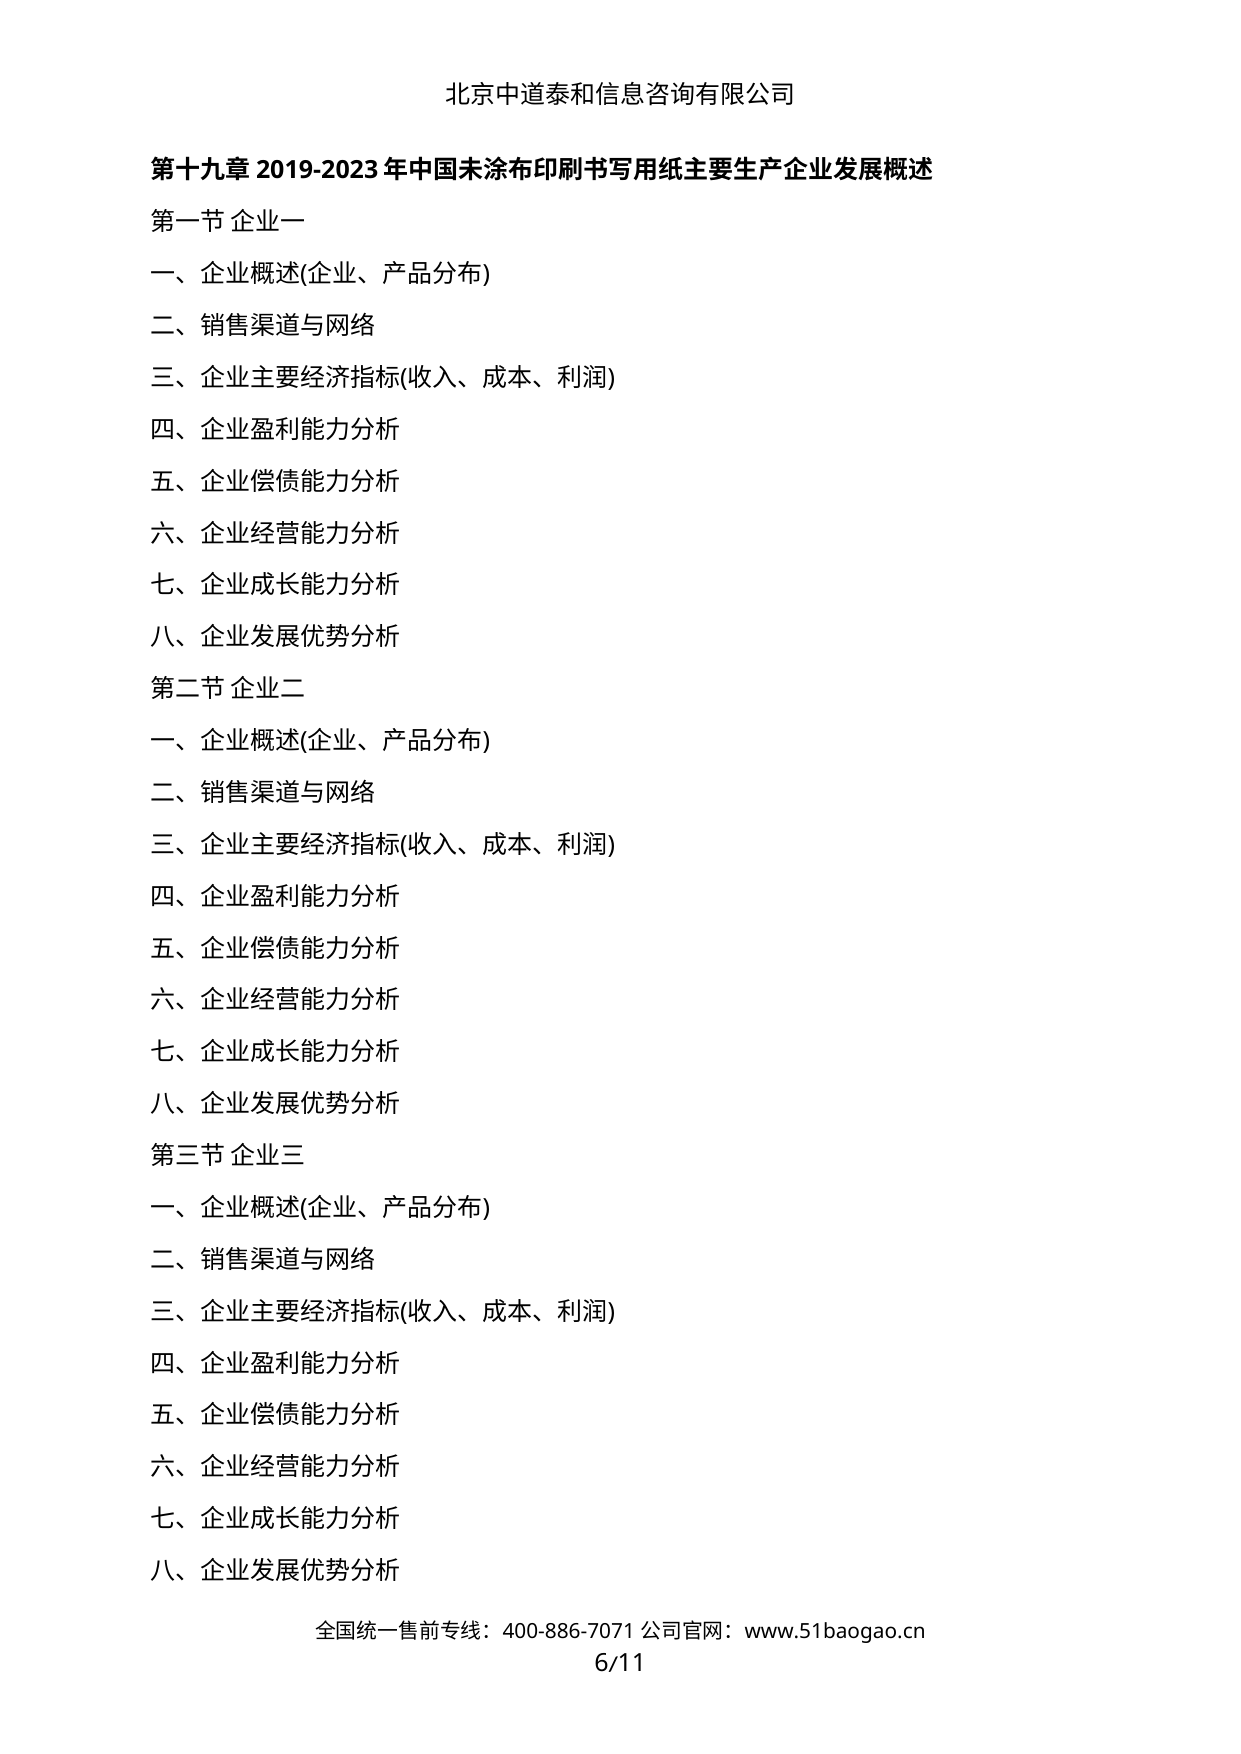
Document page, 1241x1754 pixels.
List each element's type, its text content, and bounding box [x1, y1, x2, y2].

text 二、销售渠道与网络 [150, 772, 1090, 809]
text 五、企业偿债能力分析 [150, 461, 1090, 497]
text 八、企业发展优势分析 [150, 1551, 1090, 1587]
text 六、企业经营能力分析 [150, 1447, 1090, 1483]
text 四、企业盈利能力分析 [150, 409, 1090, 446]
text 第三节 企业三 [150, 1136, 1090, 1172]
text 五、企业偿债能力分析 [150, 928, 1090, 964]
text 一、企业概述(企业、产品分布) [150, 254, 1090, 290]
text 六、企业经营能力分析 [150, 980, 1090, 1016]
text 三、企业主要经济指标(收入、成本、利润) [150, 1291, 1090, 1327]
text 二、销售渠道与网络 [150, 306, 1090, 342]
text 五、企业偿债能力分析 [150, 1395, 1090, 1431]
text 四、企业盈利能力分析 [150, 876, 1090, 912]
text 七、企业成长能力分析 [150, 565, 1090, 601]
text 八、企业发展优势分析 [150, 1084, 1090, 1120]
text 一、企业概述(企业、产品分布) [150, 721, 1090, 757]
text 八、企业发展优势分析 [150, 617, 1090, 653]
text 第十九章 2019-2023年中国未涂布印刷书写用纸主要生产企业发展概述 [150, 150, 1090, 186]
text 七、企业成长能力分析 [150, 1032, 1090, 1068]
text 一、企业概述(企业、产品分布) [150, 1187, 1090, 1224]
text 第二节 企业二 [150, 669, 1090, 705]
text 第一节 企业一 [150, 202, 1090, 238]
text 三、企业主要经济指标(收入、成本、利润) [150, 824, 1090, 861]
text 四、企业盈利能力分析 [150, 1343, 1090, 1379]
text 六、企业经营能力分析 [150, 513, 1090, 549]
text 七、企业成长能力分析 [150, 1499, 1090, 1535]
text 三、企业主要经济指标(收入、成本、利润) [150, 357, 1090, 394]
text 二、销售渠道与网络 [150, 1239, 1090, 1276]
